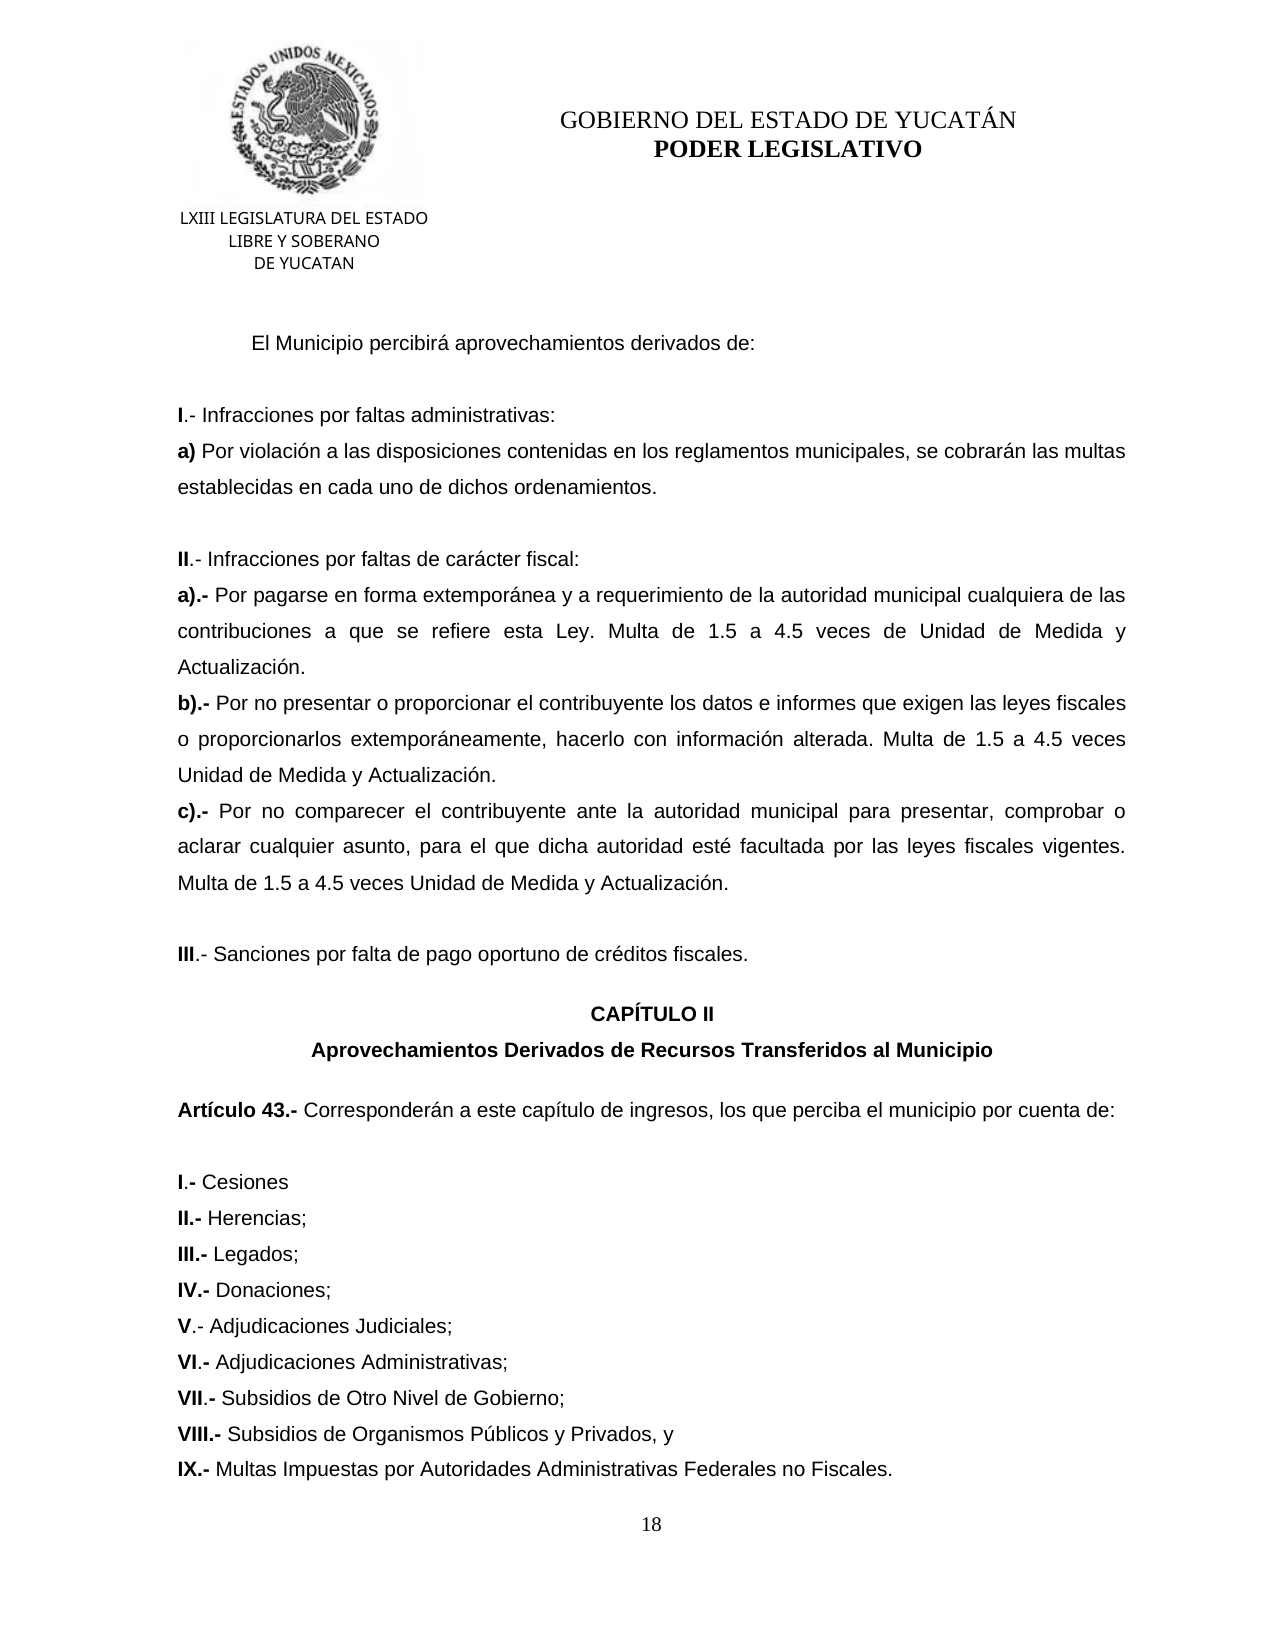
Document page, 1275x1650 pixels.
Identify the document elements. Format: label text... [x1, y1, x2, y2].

text c).- Por no comparecer el contribuyente ante la autoridad municipal para presentar, comprobar o aclarar cualquier asunto, para el que dicha autoridad esté facultada por las leyes fiscales vigentes. Multa de 1.5 a 4.5 veces Unidad de Medida y Actualización. [177, 798, 1127, 894]
text III.- Sanciones por falta de pago oportuno de créditos fiscales. [177, 942, 1127, 966]
text II.- Infracciones por faltas de carácter fiscal: [177, 547, 1127, 571]
text I.- Cesiones [177, 1170, 1127, 1194]
text IX.- Multas Impuestas por Autoridades Administrativas Federales no Fiscales. [177, 1457, 1127, 1481]
text VIII.- Subsidios de Organismos Públicos y Privados, y [177, 1421, 1127, 1445]
text IV.- Donaciones; [177, 1278, 1127, 1302]
picture [184, 38, 429, 209]
text VI.- Adjudicaciones Administrativas; [177, 1349, 1127, 1373]
text I.- Infracciones por faltas administrativas: [177, 403, 1127, 427]
text Artículo 43.- Corresponderán a este capítulo de ingresos, los que perciba el municipio por cuenta de: [177, 1098, 1127, 1122]
text b).- Por no presentar o proporcionar el contribuyente los datos e informes que exigen las leyes fiscales o proporcionarlos extemporáneamente, hacerlo con información alterada. Multa de 1.5 a 4.5 veces Unidad de Medida y Actualización. [177, 691, 1127, 786]
text II.- Herencias; [177, 1206, 1127, 1230]
text VII.- Subsidios de Otro Nivel de Gobierno; [177, 1385, 1127, 1409]
text El Municipio percibirá aprovechamientos derivados de: [177, 331, 1127, 355]
text V.- Adjudicaciones Judiciales; [177, 1313, 1127, 1337]
text CAPÍTULO II [177, 1002, 1127, 1026]
text a).- Por pagarse en forma extemporánea y a requerimiento de la autoridad municipal cualquiera de las contribuciones a que se refiere esta Ley. Multa de 1.5 a 4.5 veces de Unidad de Medida y Actualización. [177, 583, 1127, 679]
text Aprovechamientos Derivados de Recursos Transferidos al Municipio [177, 1038, 1127, 1062]
text III.- Legados; [177, 1242, 1127, 1266]
text a) Por violación a las disposiciones contenidas en los reglamentos municipales, se cobrarán las multas establecidas en cada uno de dichos ordenamientos. [177, 439, 1127, 499]
